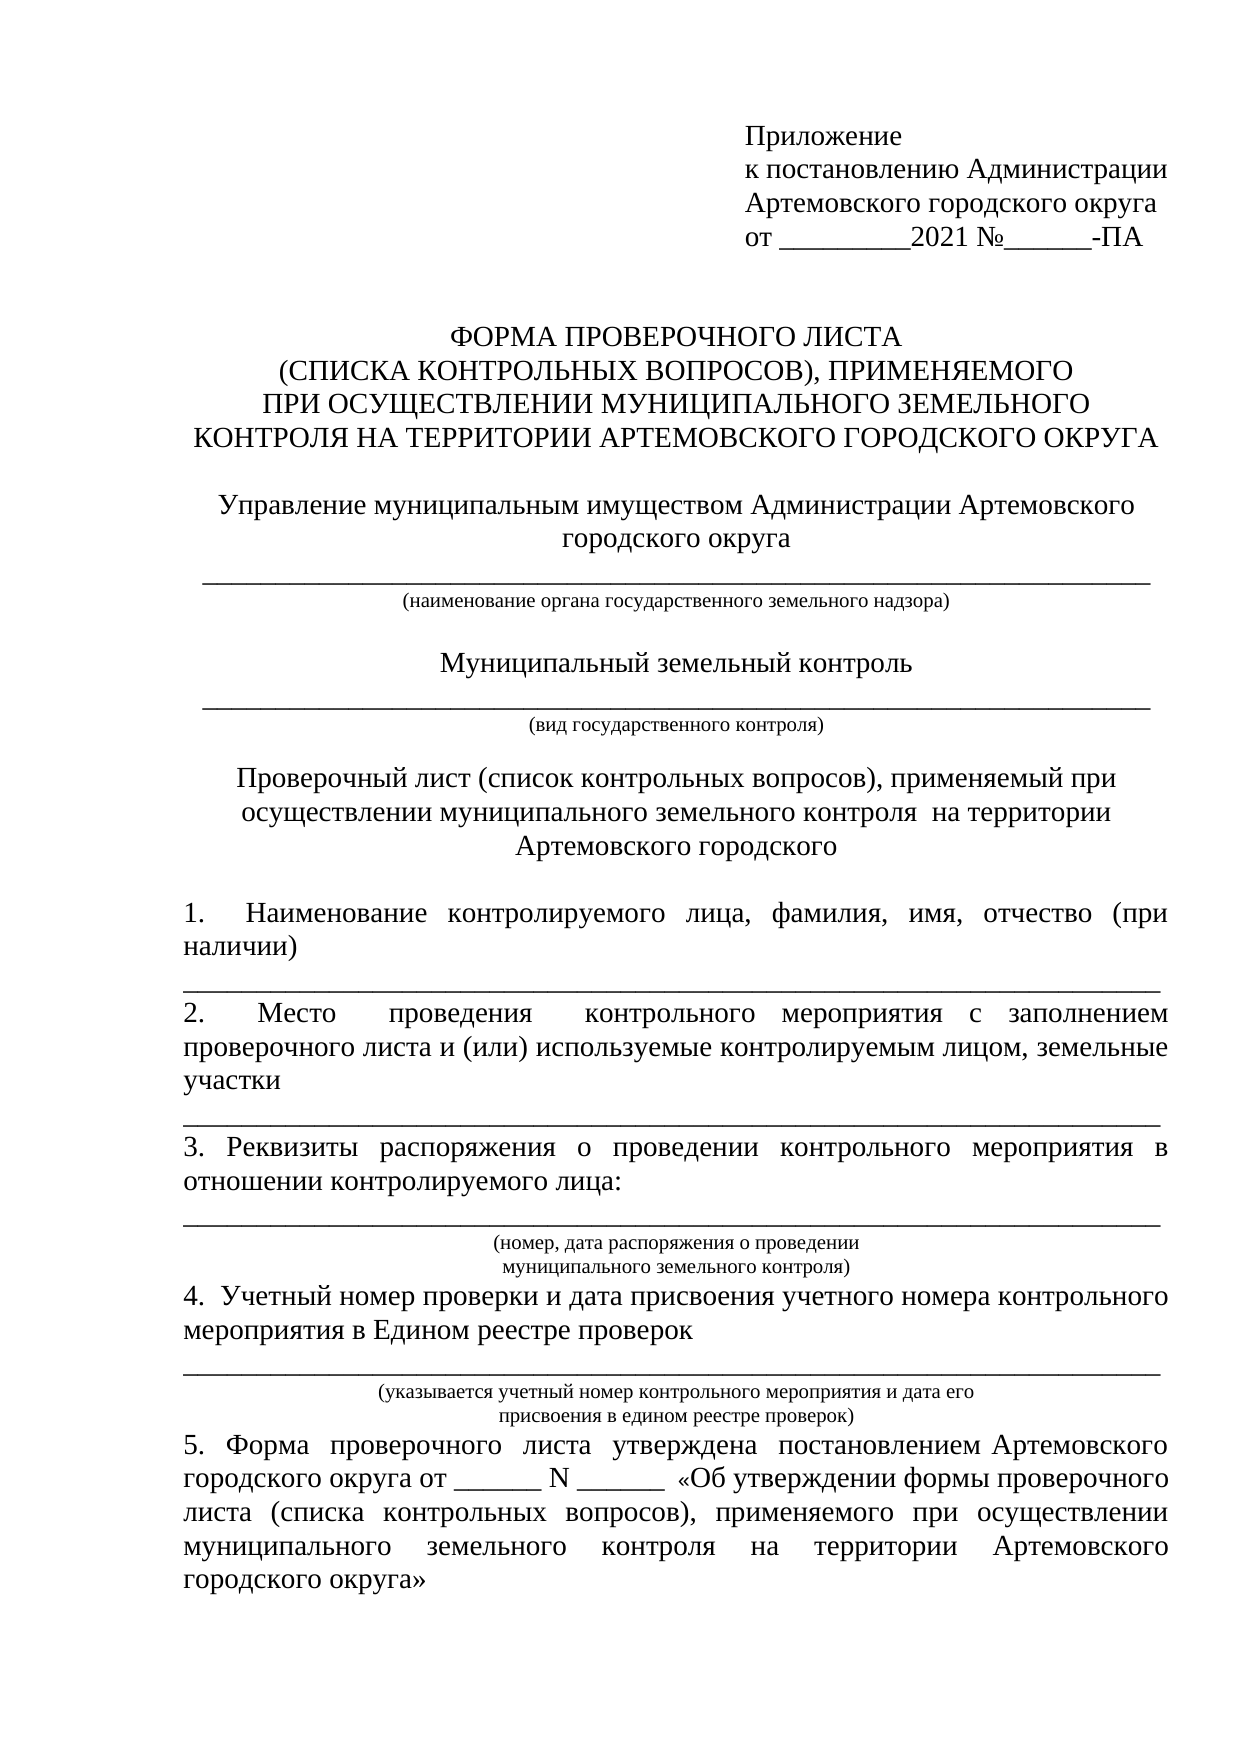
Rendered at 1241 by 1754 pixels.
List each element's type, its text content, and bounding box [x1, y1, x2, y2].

text (номер, дата распоряжения о проведении [183, 1230, 1169, 1254]
text (вид государственного контроля) [183, 712, 1169, 736]
text ___________________________________________________________________ [183, 1345, 1169, 1379]
text ___________________________________________________________________ [183, 1197, 1169, 1230]
text Проверочный лист (список контрольных вопросов), применяемый при осуществлении муниципального земельного контроля на территории Артемовского городского [183, 761, 1169, 861]
text Муниципальный земельный контроль [183, 645, 1169, 679]
text муниципального земельного контроля) [183, 1254, 1169, 1278]
text Артемовского городского округа [183, 185, 1172, 219]
text Приложение [183, 118, 1169, 152]
text присвоения в едином реестре проверок) [183, 1403, 1169, 1427]
text 2. Место проведения контрольного мероприятия с заполнением проверочного листа и (или) используемые контролируемым лицом, земельные участки ___________________________________________________________________ [183, 995, 1169, 1129]
text ПРИ ОСУЩЕСТВЛЕНИИ МУНИЦИПАЛЬНОГО ЗЕМЕЛЬНОГО КОНТРОЛЯ НА ТЕРРИТОРИИ АРТЕМОВСКОГО ГОРОДСКОГО ОКРУГА [183, 386, 1169, 453]
text 5. Форма проверочного листа утверждена постановлением Артемовского городского округа от ______ N ______ «Об утверждении формы проверочного листа (списка контрольных вопросов), применяемого при осуществлении муниципального земельного контроля на территории Артемовского городского округа» [183, 1427, 1169, 1595]
text ФОРМА ПРОВЕРОЧНОГО ЛИСТА [183, 319, 1169, 353]
text _________________________________________________________________ [183, 554, 1169, 588]
text (наименование органа государственного земельного надзора) [183, 588, 1169, 612]
text 1. Наименование контролируемого лица, фамилия, имя, отчество (при наличии) [183, 895, 1169, 962]
text (СПИСКА КОНТРОЛЬНЫХ ВОПРОСОВ), ПРИМЕНЯЕМОГО [183, 353, 1169, 386]
text Управление муниципальным имуществом Администрации Артемовского городского округа [183, 487, 1169, 554]
text (указывается учетный номер контрольного мероприятия и дата его [183, 1379, 1169, 1403]
text 3. Реквизиты распоряжения о проведении контрольного мероприятия в отношении контролируемого лица: [183, 1129, 1169, 1197]
text _________________________________________________________________ [183, 679, 1169, 712]
text от _________2021 №______-ПА [183, 219, 1172, 252]
text к постановлению Администрации [183, 152, 1172, 185]
text 4. Учетный номер проверки и дата присвоения учетного номера контрольного мероприятия в Едином реестре проверок [183, 1278, 1169, 1345]
text ___________________________________________________________________ [183, 962, 1169, 995]
